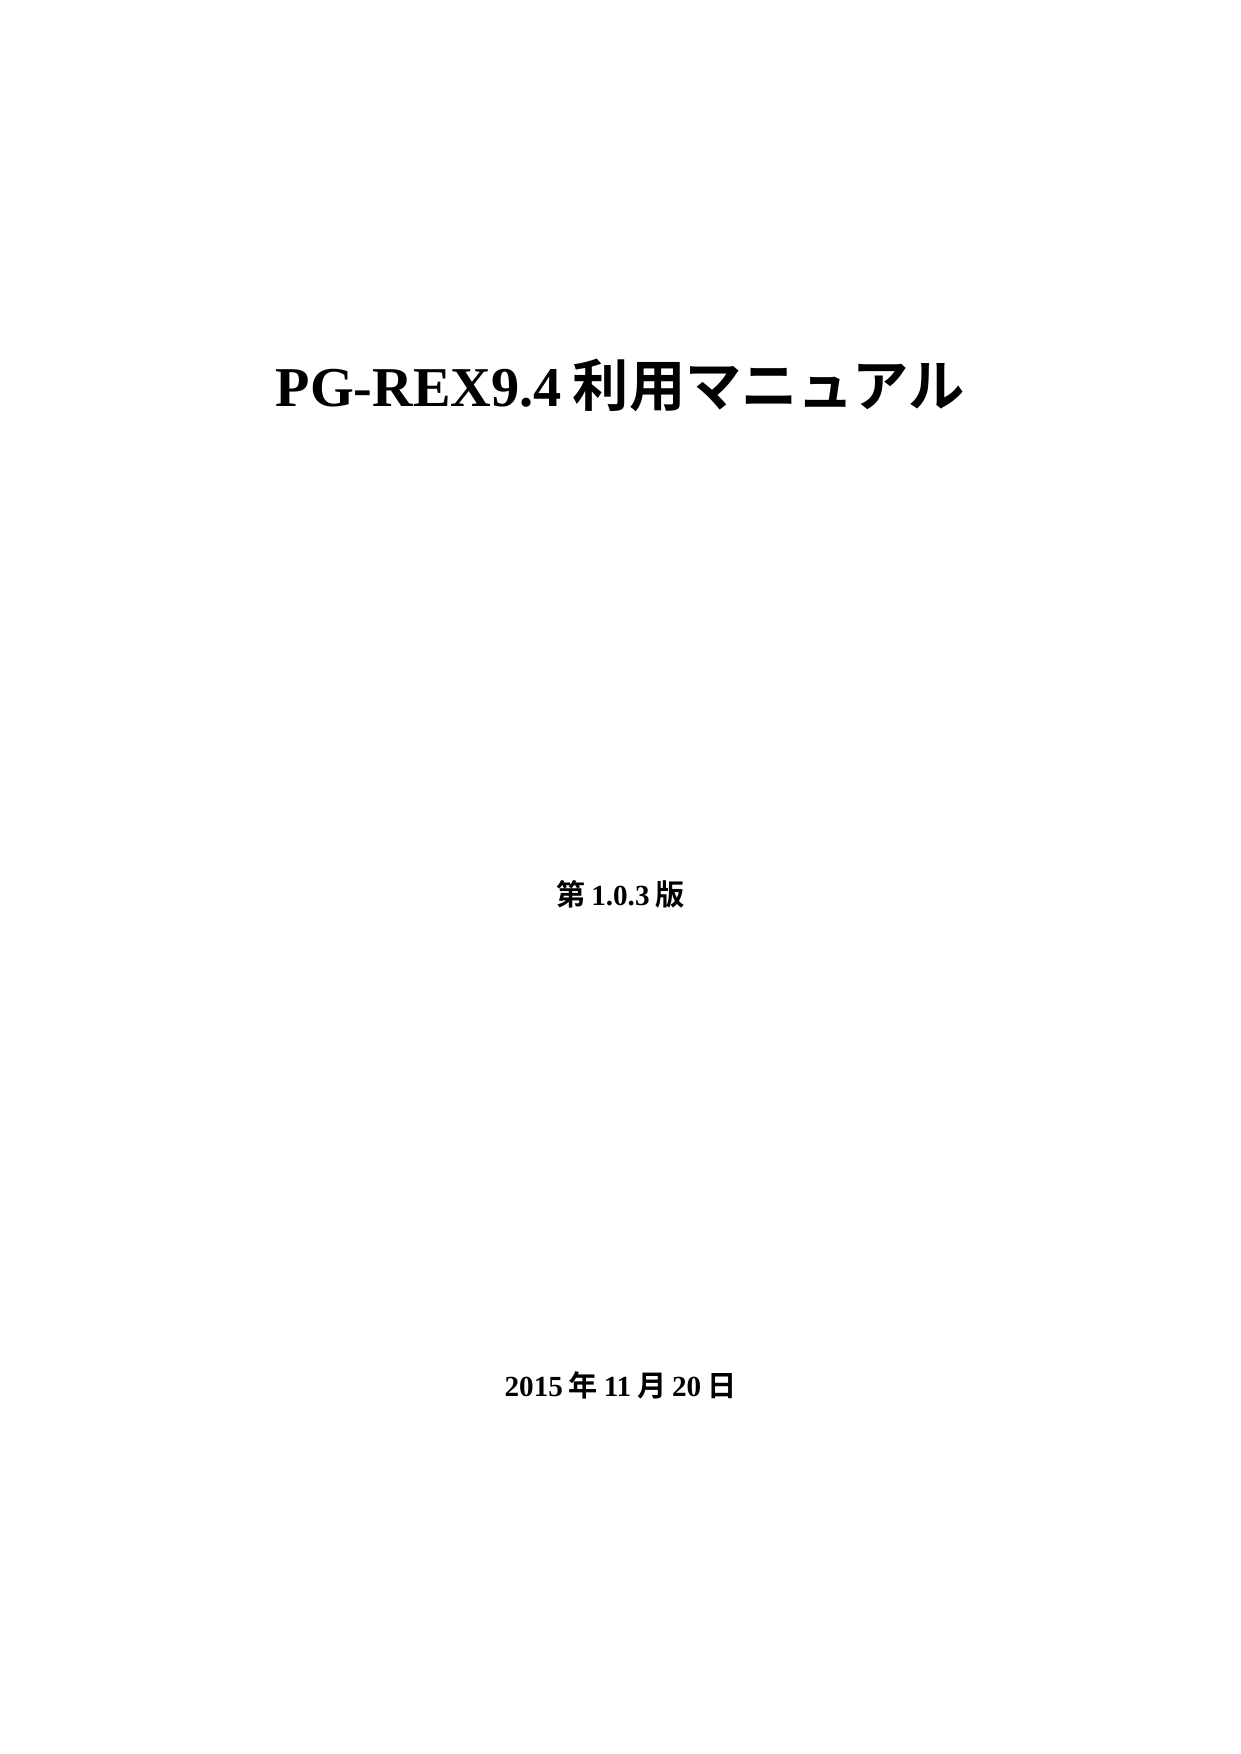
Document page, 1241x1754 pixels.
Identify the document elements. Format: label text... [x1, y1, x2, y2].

text 2015年11月20日 [177, 1346, 1063, 1421]
text 第1.0.3版 [177, 855, 1063, 967]
text PG-REX9.4利用マニュアル [177, 326, 1063, 438]
